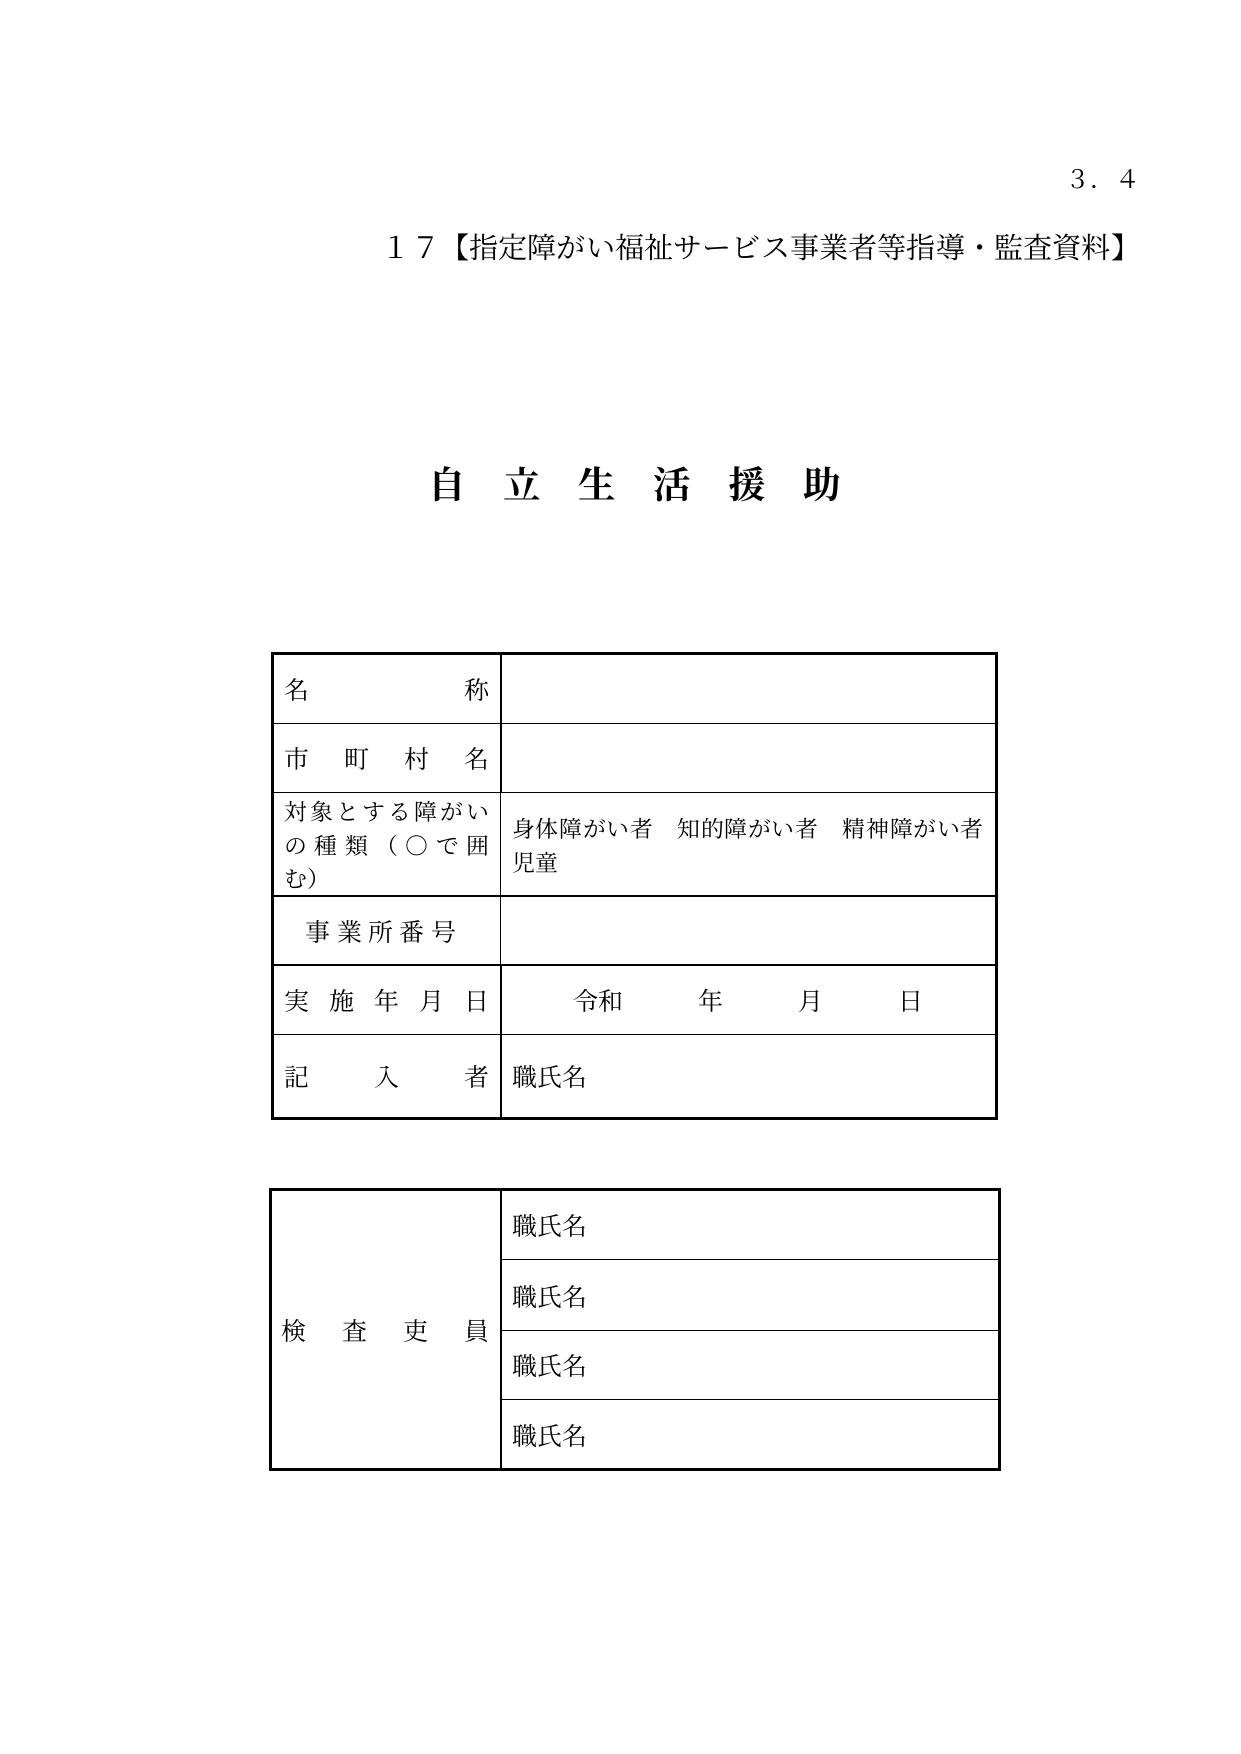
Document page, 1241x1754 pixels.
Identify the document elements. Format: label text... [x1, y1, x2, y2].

table_cell 実施年月日 [274, 966, 500, 1033]
table_cell 職氏名 [502, 1260, 998, 1329]
table_cell 記入者 [274, 1035, 500, 1117]
table_cell 対象とする障がいの種類（○で囲む） [274, 793, 500, 895]
text ３．４ [130, 144, 1140, 212]
table_cell [502, 724, 995, 792]
text １７【指定障がい福祉サービス事業者等指導・監査資料】 [130, 212, 1140, 279]
table_cell 職氏名 [502, 1035, 995, 1117]
table_cell 職氏名 [502, 1400, 998, 1468]
table_header [502, 655, 995, 723]
table_header 職氏名 [502, 1191, 998, 1259]
table_cell [501, 897, 995, 964]
table_cell 令和 年 月 日 [502, 966, 995, 1033]
table_header 検査吏員 [272, 1191, 500, 1468]
table_cell 身体障がい者 知的障がい者 精神障がい者 児童 [501, 793, 995, 895]
table_cell 職氏名 [502, 1331, 998, 1399]
table_header 名称 [274, 655, 500, 723]
table_cell 事 業 所 番 号 [274, 897, 500, 964]
text 自 立 生 活 援 助 [130, 449, 1140, 516]
table_cell 市町村名 [274, 724, 500, 792]
